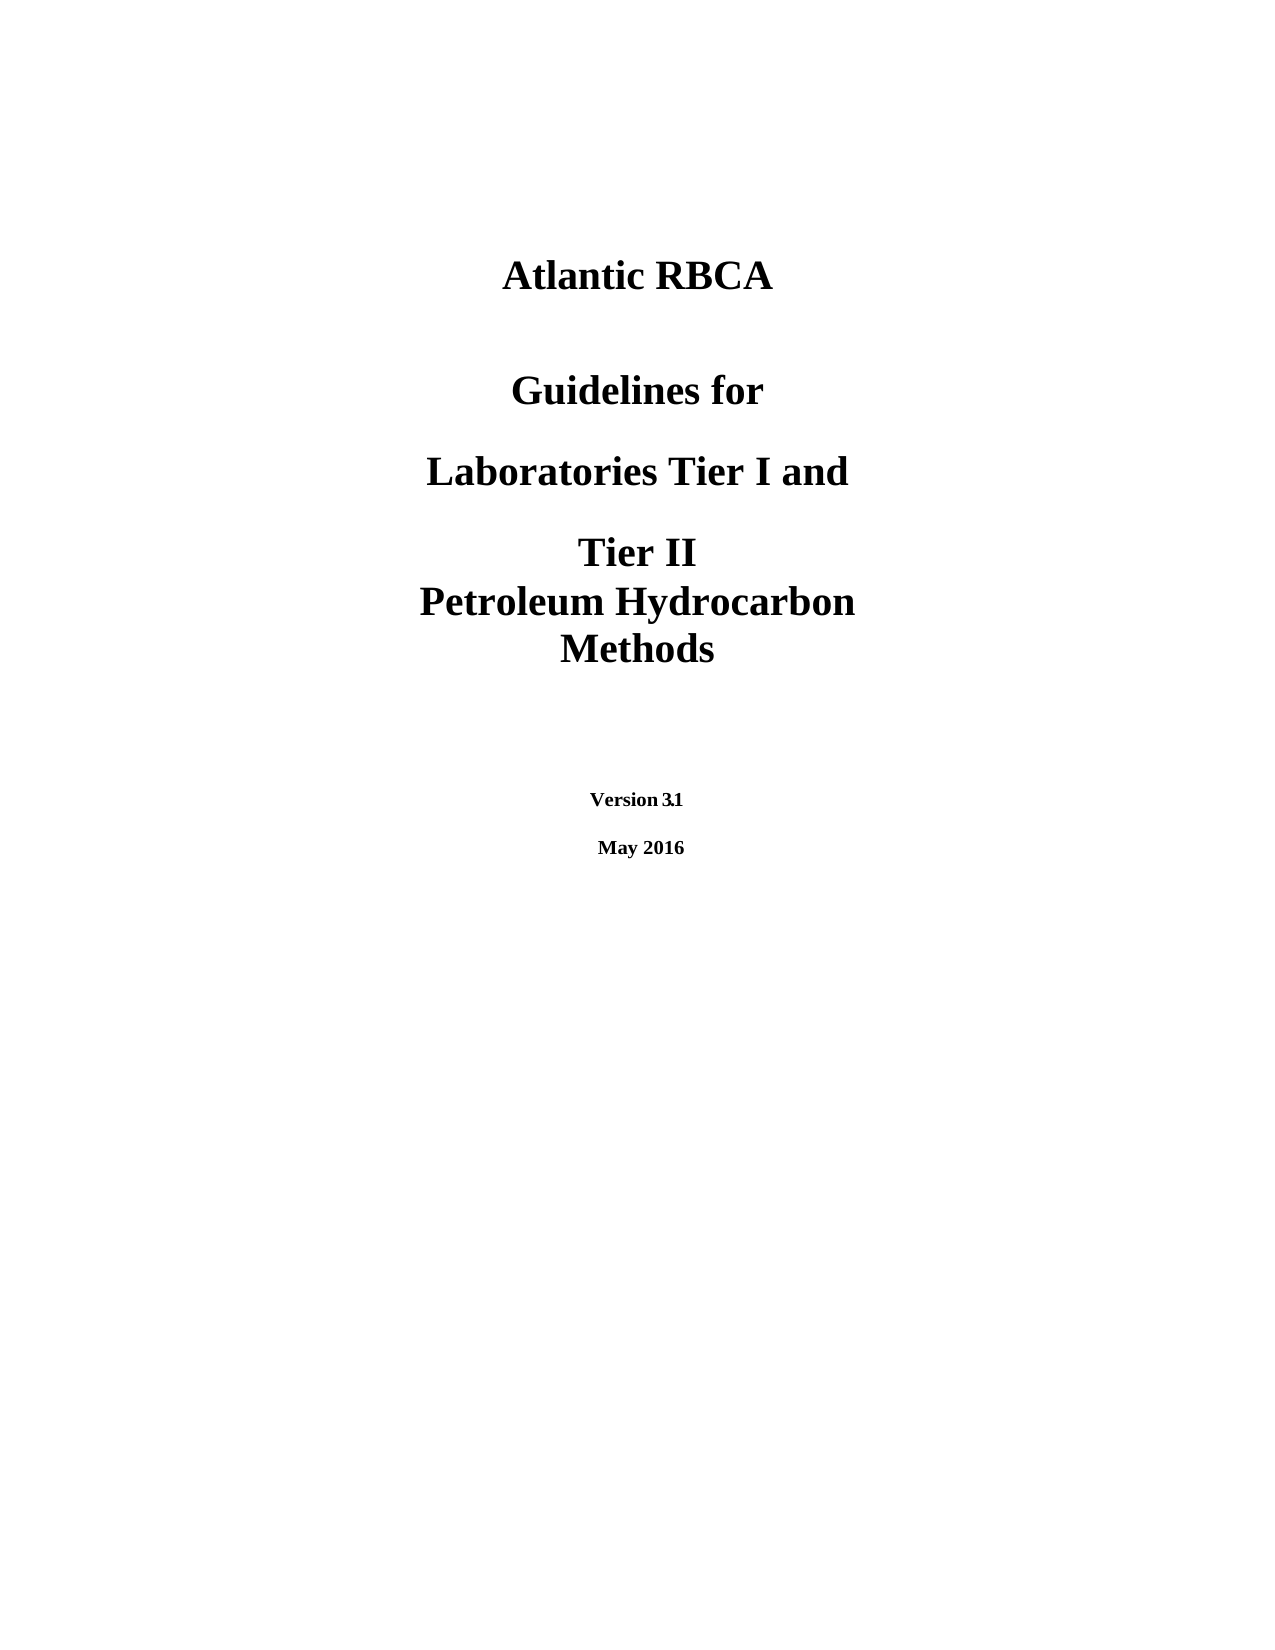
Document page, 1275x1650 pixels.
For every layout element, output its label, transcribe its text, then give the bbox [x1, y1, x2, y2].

text Atlantic RBCA [390, 250, 1096, 298]
text Version 3.1 [586, 788, 688, 811]
text Guidelines for Laboratories Tier I and Tier II [390, 332, 884, 576]
text Petroleum Hydrocarbon Methods [337, 576, 937, 672]
text May 2016 [563, 836, 713, 859]
